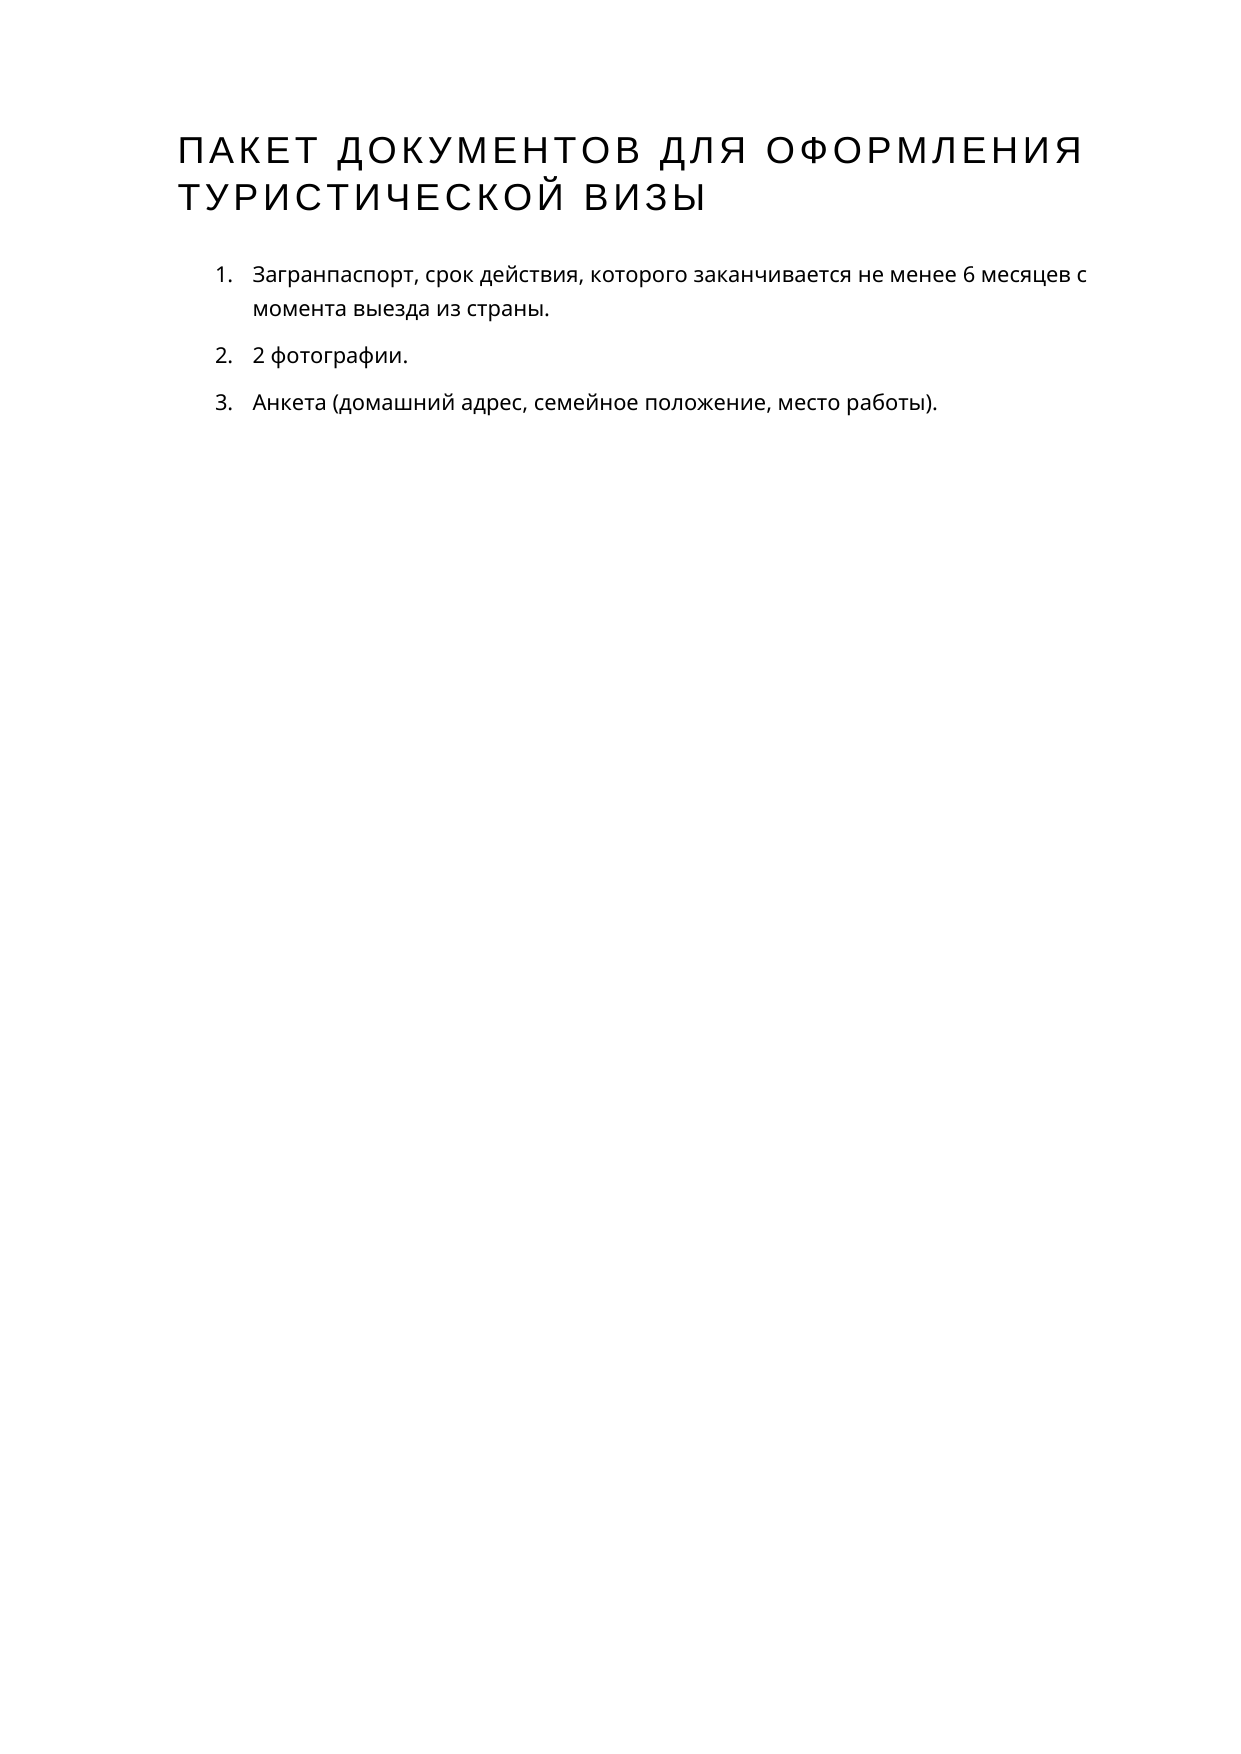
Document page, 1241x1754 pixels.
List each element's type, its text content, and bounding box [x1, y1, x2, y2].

list 2 фотографии. [215, 335, 1152, 370]
list Анкета (домашний адрес, семейное положение, место работы). [215, 382, 1152, 417]
list Загранпаспорт, срок действия, которого заканчивается не менее 6 месяцев с момента выезда из страны. [215, 254, 1152, 323]
text ПАКЕТ ДОКУМЕНТОВ ДЛЯ ОФОРМЛЕНИЯ туристической ВИЗЫ [177, 124, 1152, 218]
